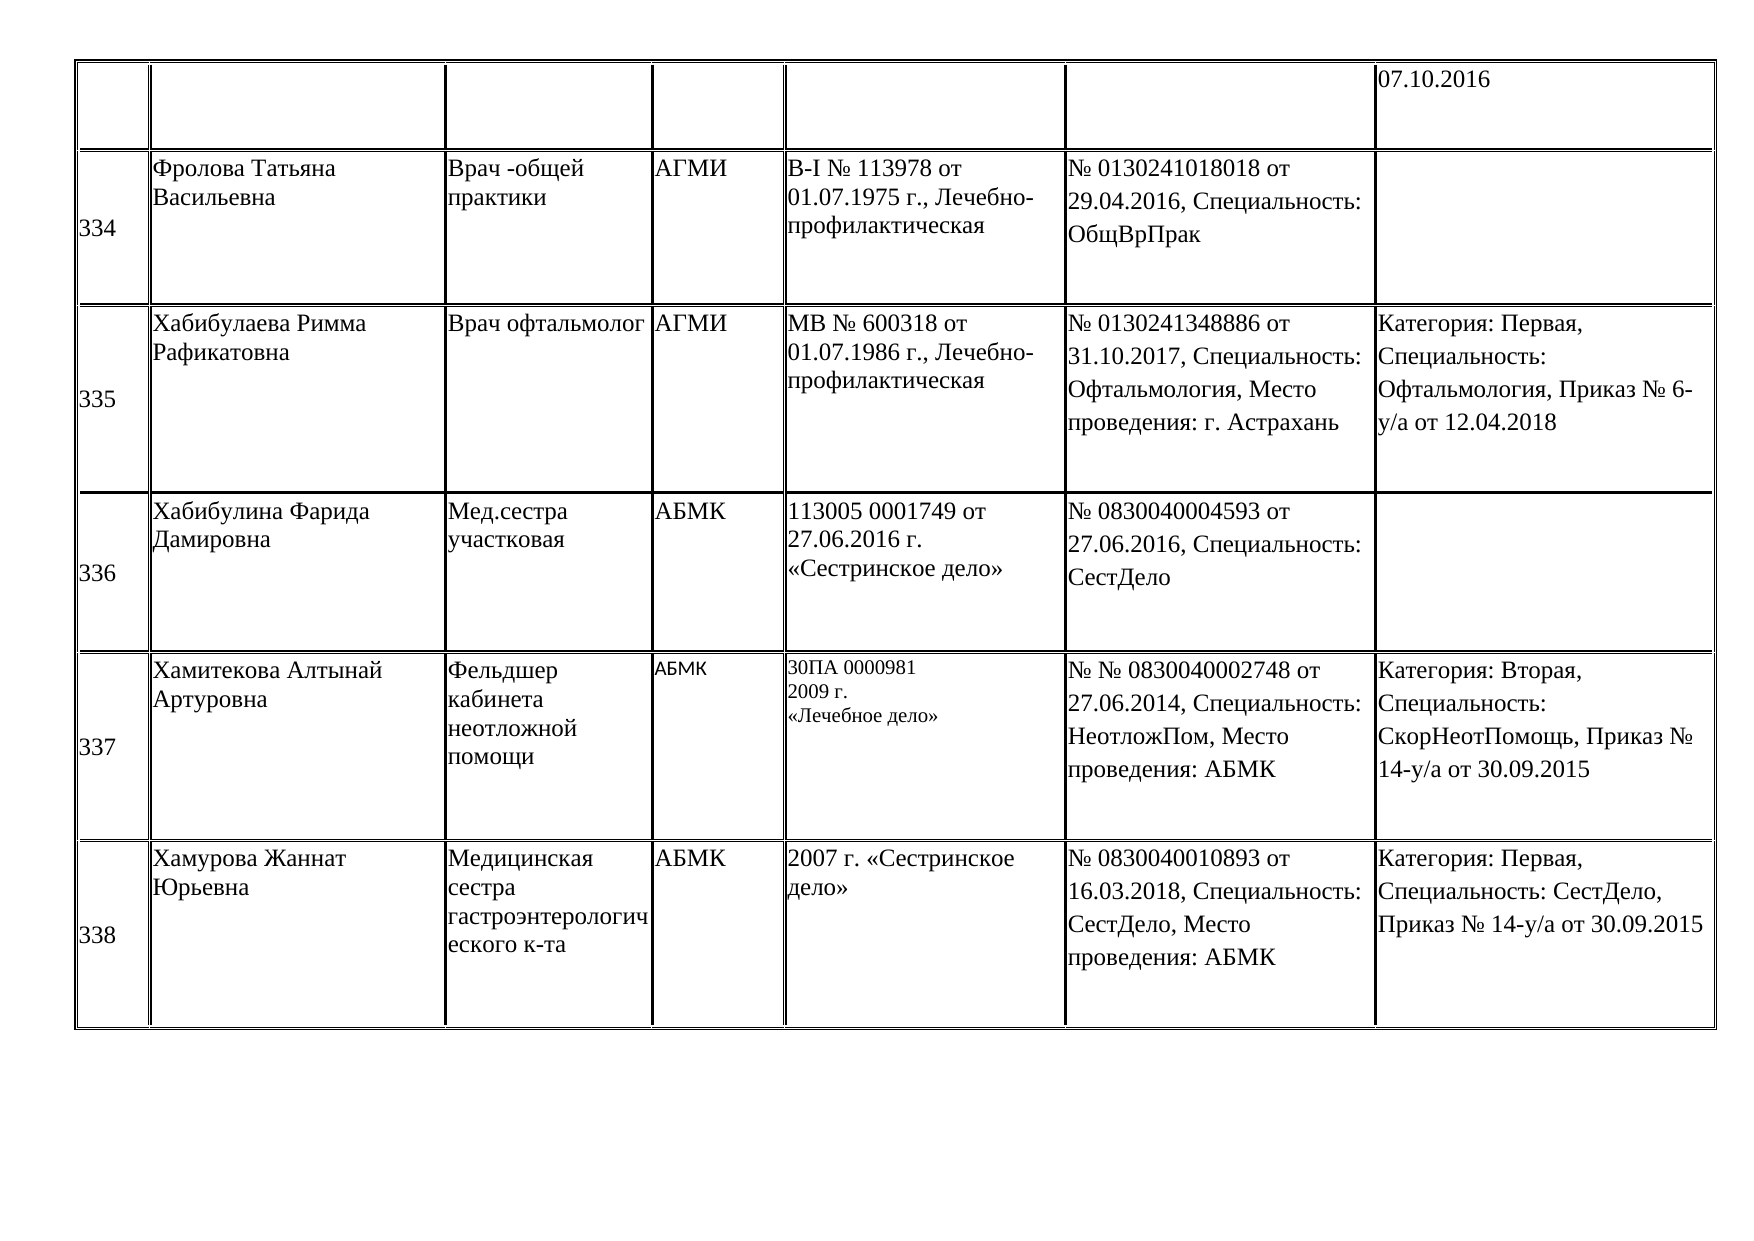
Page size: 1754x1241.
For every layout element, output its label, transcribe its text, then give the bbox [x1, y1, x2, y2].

table_cell [1377, 148, 1714, 303]
table_cell 113005 0001749 от 27.06.2016 г. «Сестринское дело» [787, 494, 1064, 650]
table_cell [150, 63, 445, 148]
table_cell Хабибулаева Римма Рафикатовна [152, 307, 444, 491]
table_cell АГМИ [654, 152, 783, 303]
table_cell АГМИ [654, 307, 783, 491]
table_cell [445, 61, 652, 148]
table_cell 336 [78, 491, 148, 650]
table_cell МВ № 600318 от 01.07.1986 г., Лечебно-профилактическая [787, 307, 1064, 491]
table_cell Хамитекова Алтынай Артуровна [152, 654, 444, 838]
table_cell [1065, 63, 1375, 148]
table_cell № 0130241348886 от 31.10.2017, Специальность: Офтальмология, Место проведения: г. Астрахань [1067, 307, 1374, 491]
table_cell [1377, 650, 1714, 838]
table_cell Хабибулина Фарида Дамировна [152, 494, 444, 650]
table_cell 337 [78, 650, 148, 838]
table_cell Категория: Первая, Специальность: Офтальмология, Приказ № 6-у/а от 12.04.2018 [1377, 303, 1714, 491]
table_cell Мед.сестра участковая [447, 494, 651, 650]
table_cell Врач офтальмолог [447, 307, 651, 491]
table_cell 335 [78, 303, 148, 491]
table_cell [785, 63, 1065, 148]
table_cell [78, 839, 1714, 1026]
table_cell 30ПА 0000981 2009 г. «Лечебное дело» [787, 654, 1064, 838]
table_cell Врач -общей практики [447, 152, 651, 303]
table_cell № 0130241018018 от 29.04.2016, Специальность: ОбщВрПрак [1067, 152, 1374, 303]
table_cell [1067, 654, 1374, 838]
table_cell Фельдшер кабинета неотложной помощи [447, 654, 651, 838]
table_cell В-I № 113978 от 01.07.1975 г., Лечебно-профилактическая [787, 152, 1064, 303]
table_cell № 0830040004593 от 27.06.2016, Специальность: СестДело [1067, 494, 1374, 650]
table_cell 333 [78, 61, 150, 148]
table_cell 334 [78, 148, 148, 303]
table_cell АБМК [654, 654, 783, 838]
table_cell АБМК [654, 494, 783, 650]
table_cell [1375, 63, 1714, 148]
table_cell Фролова Татьяна Васильевна [152, 152, 444, 303]
table_cell [1377, 491, 1714, 650]
table_cell АГМИ [652, 61, 785, 148]
